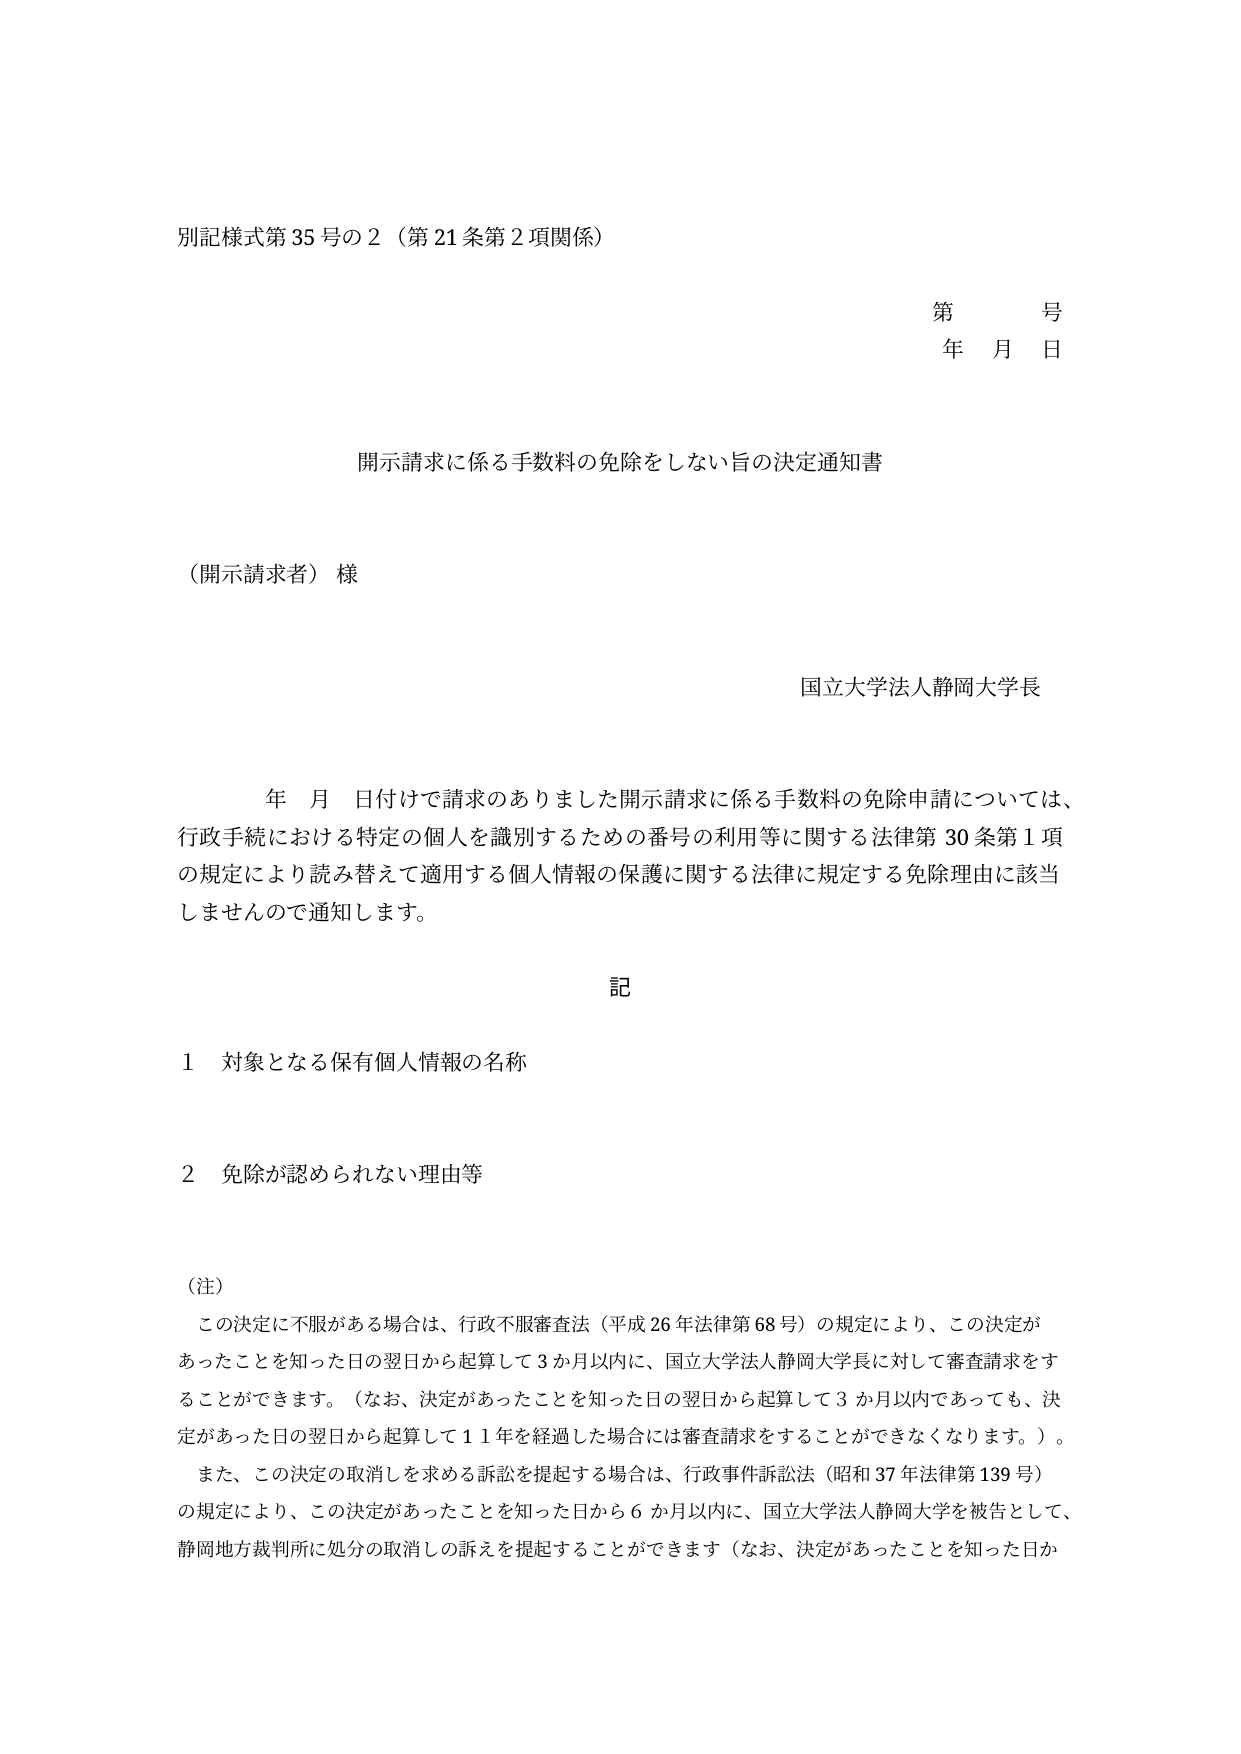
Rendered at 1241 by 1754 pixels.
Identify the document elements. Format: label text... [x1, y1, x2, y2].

text 年 月 日 [177, 329, 1063, 367]
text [177, 1454, 1063, 1567]
text ２ 免除が認められない理由等 [177, 1154, 1063, 1192]
text １ 対象となる保有個人情報の名称 [177, 1042, 1063, 1079]
text この決定に不服がある場合は、行政不服審査法（平成26 年法律第68号）の規定により、この決定があったことを知った日の翌日から起算して3 か月以内に、国立大学法人静岡大学長に対して審査請求をすることができます。（なお、決定があったことを知った日の翌日から起算して３ か月以内であっても、決定があった日の翌日から起算して1１年を経過した場合には審査請求をすることができなくなります。）。 [177, 1304, 1063, 1454]
subtitle 記 [177, 967, 1063, 1004]
text 国立大学法人静岡大学長 [177, 667, 1041, 704]
text （注） [177, 1267, 1063, 1304]
text 開示請求に係る手数料の免除をしない旨の決定通知書 [177, 442, 1063, 479]
text 年 月 日付けで請求のありました開示請求に係る手数料の免除申請については、行政手続における特定の個人を識別するための番号の利用等に関する法律第30条第１項の規定により読み替えて適用する個人情報の保護に関する法律に規定する免除理由に該当しませんので通知します。 [177, 779, 1063, 929]
text （開示請求者） 様 [177, 554, 1063, 592]
text 第 号 [177, 292, 1063, 329]
text 別記様式第35号の２（第21条第２項関係） [177, 217, 1063, 254]
